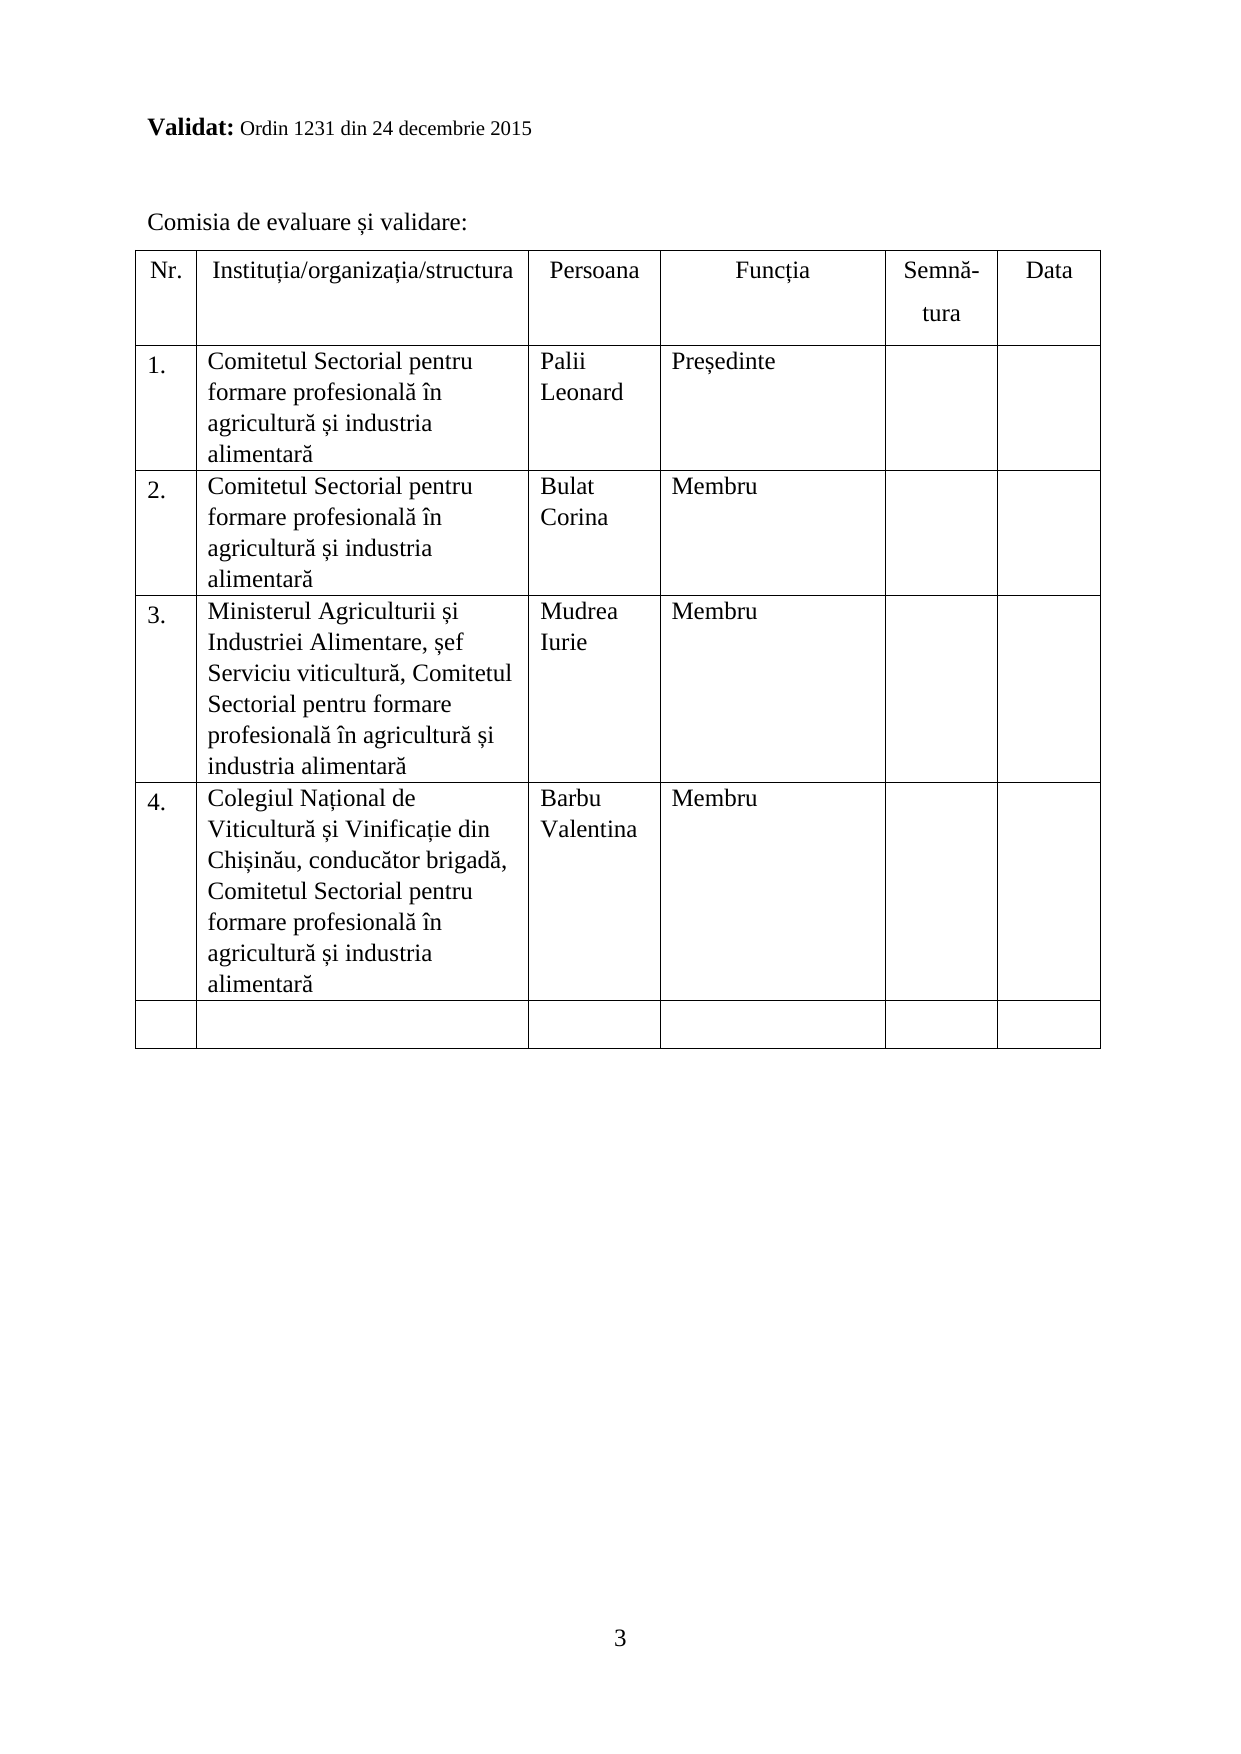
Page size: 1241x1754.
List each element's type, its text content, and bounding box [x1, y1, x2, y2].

table_cell [886, 346, 997, 470]
table_cell [136, 1001, 196, 1048]
text Comisia de evaluare și validare: [147, 207, 1093, 235]
table_cell [998, 783, 1100, 1000]
table_cell [886, 1001, 997, 1048]
table_cell [886, 471, 997, 595]
table_cell Membru [661, 471, 885, 595]
table_header Persoana [529, 251, 660, 345]
table_cell [136, 783, 196, 1000]
table_cell Comitetul Sectorial pentru formare profesională în agricultură și industria alimentară [197, 471, 528, 595]
table_cell Comitetul Sectorial pentru formare profesională în agricultură și industria alimentară [197, 346, 528, 470]
table_cell [998, 1001, 1100, 1048]
table_header Semnă-tura [886, 251, 997, 345]
text Validat: Ordin 1231 din 24 decembrie 2015 [147, 112, 1093, 141]
table_cell Bulat Corina [529, 471, 660, 595]
table_cell Președinte [661, 346, 885, 470]
table_cell [661, 1001, 885, 1048]
table_cell [998, 596, 1100, 782]
table_cell Palii Leonard [529, 346, 660, 470]
table_cell Membru [661, 596, 885, 782]
table_cell [886, 783, 997, 1000]
table_cell [197, 1001, 528, 1048]
table_cell [529, 1001, 660, 1048]
table_cell [998, 471, 1100, 595]
table_cell [136, 346, 196, 470]
table_cell [886, 596, 997, 782]
table_header Instituția/organizația/structura [197, 251, 528, 345]
table_cell [136, 596, 196, 782]
table_header Funcția [661, 251, 885, 345]
table_cell [136, 471, 196, 595]
table_cell Colegiul Național de Viticultură și Vinificație din Chișinău, conducător brigadă, Comitetul Sectorial pentru formare profesională în agricultură și industria alimentară [197, 783, 528, 1000]
table_header Nr. [136, 251, 196, 345]
table_header Data [998, 251, 1100, 345]
table_cell [998, 346, 1100, 470]
table_cell Membru [661, 783, 885, 1000]
table_cell Barbu Valentina [529, 783, 660, 1000]
table_cell Ministerul Agriculturii și Industriei Alimentare, șef Serviciu viticultură, Comitetul Sectorial pentru formare profesională în agricultură și industria alimentară [197, 596, 528, 782]
table_cell Mudrea Iurie [529, 596, 660, 782]
